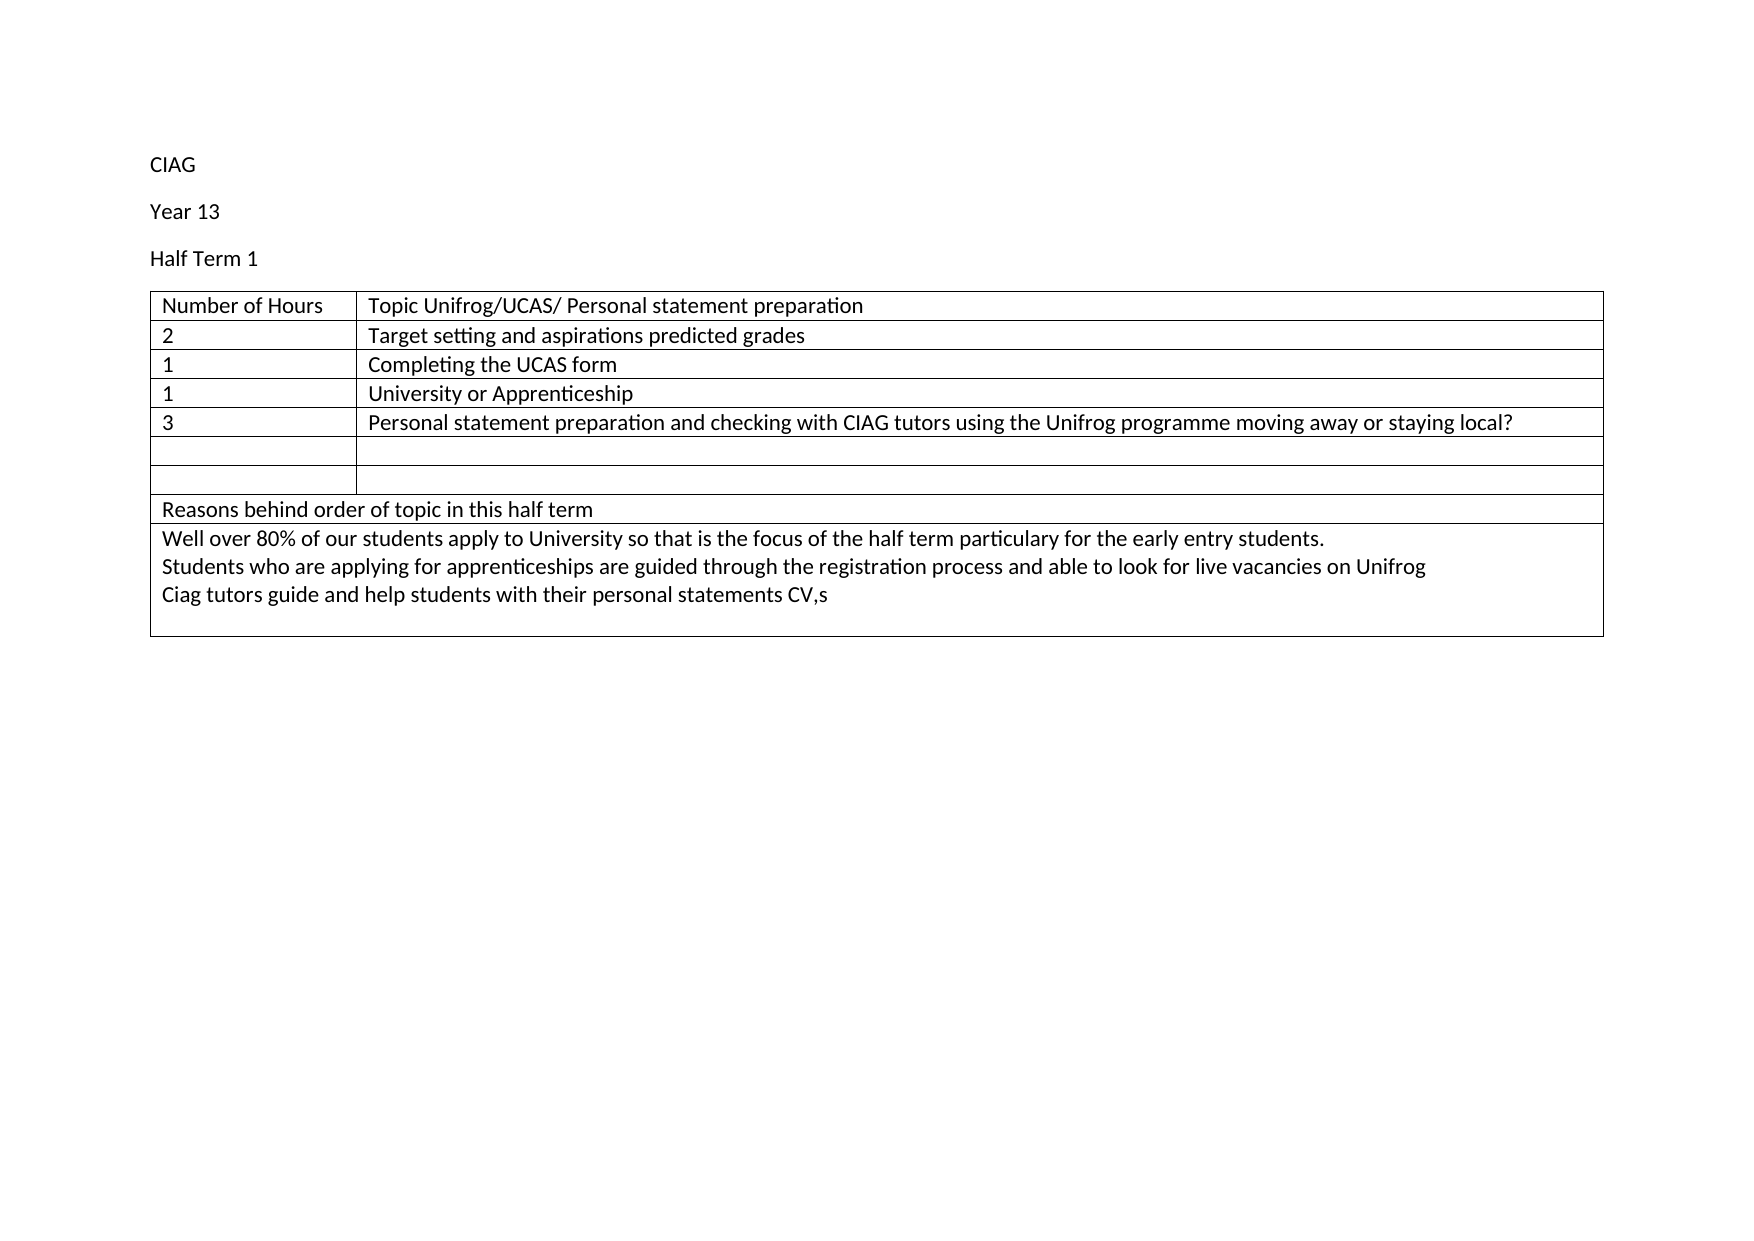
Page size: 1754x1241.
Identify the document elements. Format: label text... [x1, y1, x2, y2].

text Half Term 1 [150, 244, 1604, 272]
table_cell Reasons behind order of topic in this half term [151, 495, 1603, 523]
table_header Topic Unifrog/UCAS/ Personal statement preparation [357, 292, 1603, 320]
table_cell Completing the UCAS form [357, 350, 1603, 378]
text CIAG [150, 150, 1604, 178]
table_cell Personal statement preparation and checking with CIAG tutors using the Unifrog programme moving away or staying local? [357, 408, 1603, 436]
table_cell [357, 466, 1603, 494]
table_cell Well over 80% of our students apply to University so that is the focus of the half term particulary for the early entry students. Students who are applying for apprenticeships are guided through the registration process and able to look for live vacancies on Unifrog Ciag tutors guide and help students with their personal statements CV,s [151, 524, 1603, 636]
table_cell University or Apprenticeship [357, 379, 1603, 407]
table_cell Target setting and aspirations predicted grades [357, 321, 1603, 349]
table_cell [357, 437, 1603, 465]
table_cell 1 [151, 350, 356, 378]
table_cell [151, 466, 356, 494]
table_cell 2 [151, 321, 356, 349]
table_cell 3 [151, 408, 356, 436]
table_header Number of Hours [151, 292, 356, 320]
table_cell 1 [151, 379, 356, 407]
text Year 13 [150, 197, 1604, 225]
table_cell [151, 437, 356, 465]
